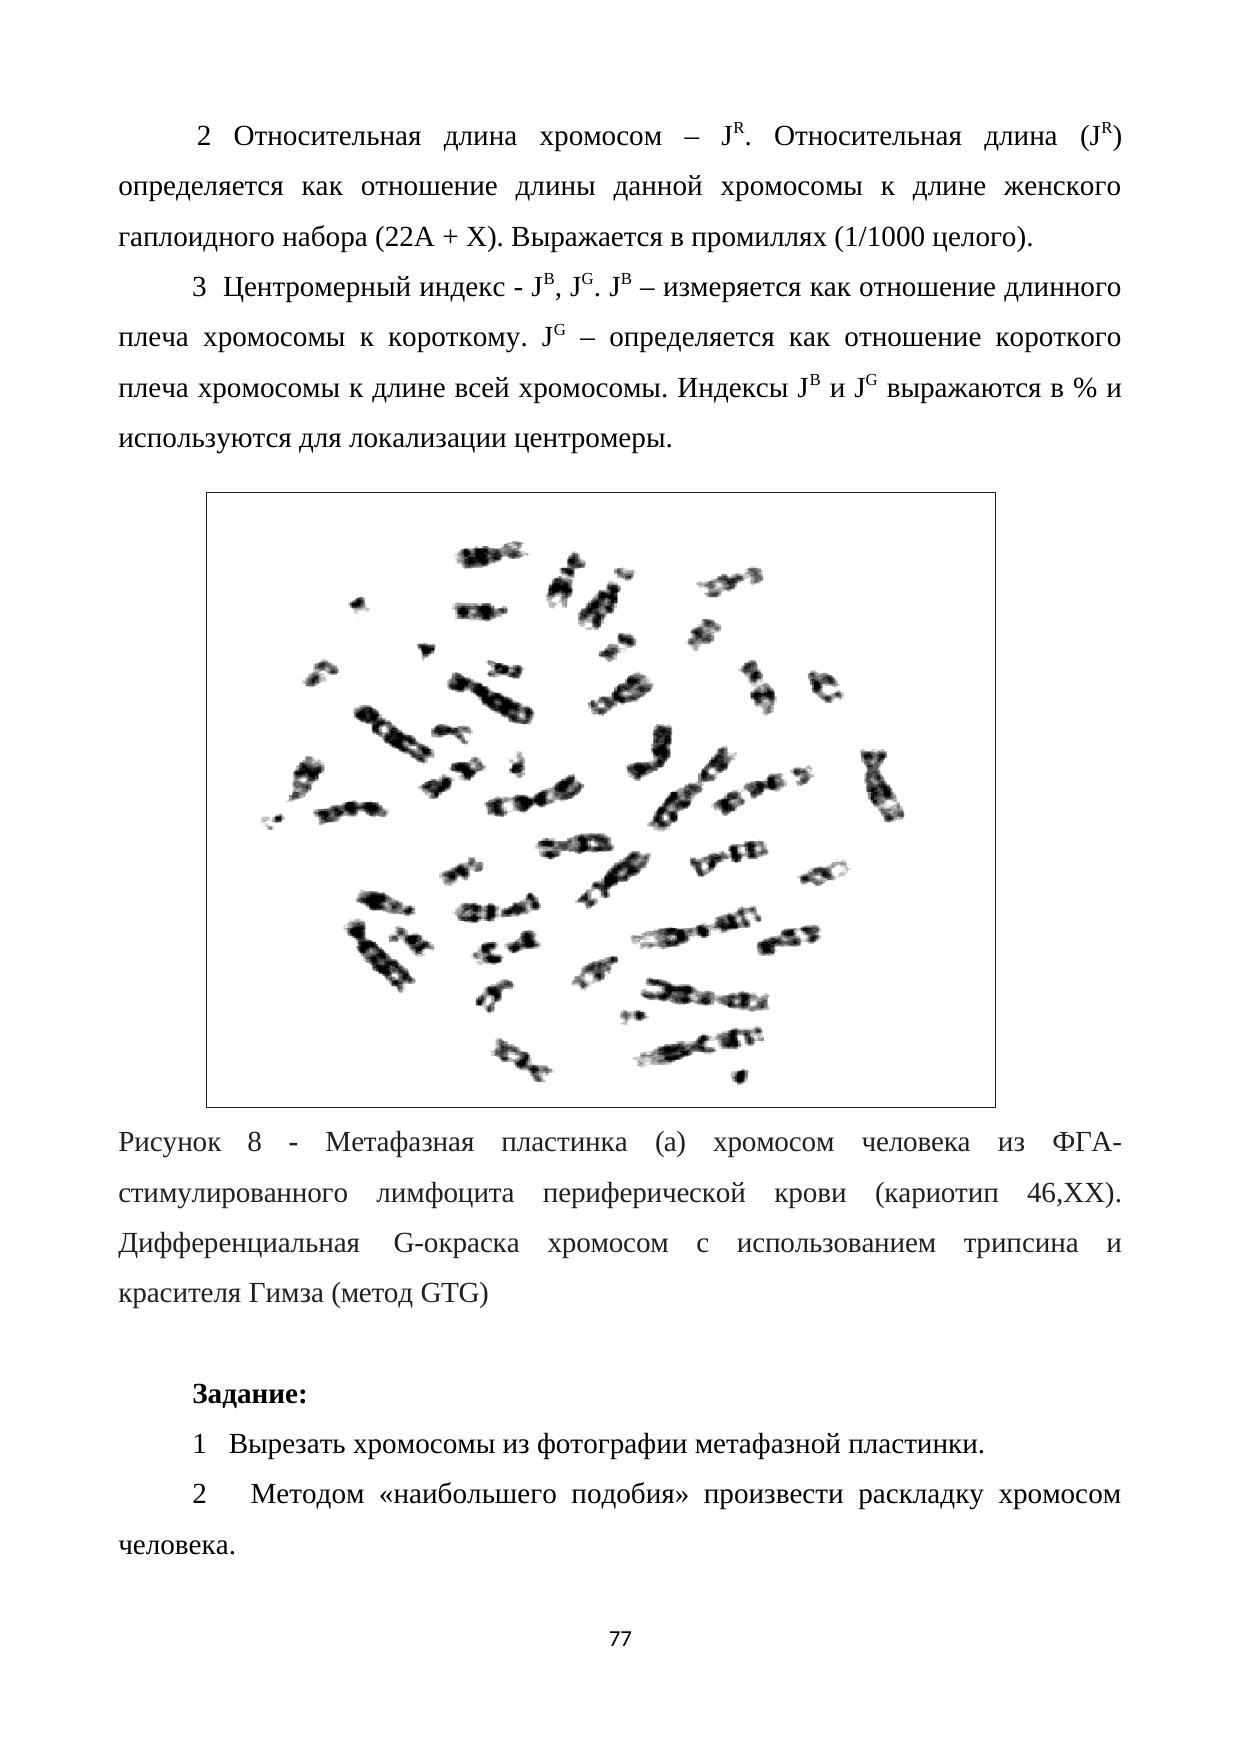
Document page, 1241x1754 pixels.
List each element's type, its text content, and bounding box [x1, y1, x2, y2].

text 1 Вырезать хромосомы из фотографии метафазной пластинки. [118, 1426, 1122, 1460]
text 2 Методом «наибольшего подобия» произвести раскладку хромосом человека. [118, 1477, 1122, 1560]
text Рисунок 8 - Метафазная пластинка (а) хромосом человека из ФГА-стимулированного лимфоцита периферической крови (кариотип 46,XХ). Дифференциальная G-окраска хромосом с использованием трипсина и красителя Гимза (метод GTG) [118, 1124, 1122, 1309]
text Задание: [118, 1376, 1122, 1409]
text 3 Центромерный индекс - JB, JG. JB – измеряется как отношение длинного плеча хромосомы к короткому. JG – определяется как отношение короткого плеча хромосомы к длине всей хромосомы. Индексы JB и JG выражаются в % и используются для локализации центромеры. [118, 269, 1122, 453]
text 2 Относительная длина хромосом – JR. Относительная длина (JR) определяется как отношение длины данной хромосомы к длине женского гаплоидного набора (22А + Х). Выражается в промиллях (1/1000 целого). [118, 118, 1122, 252]
